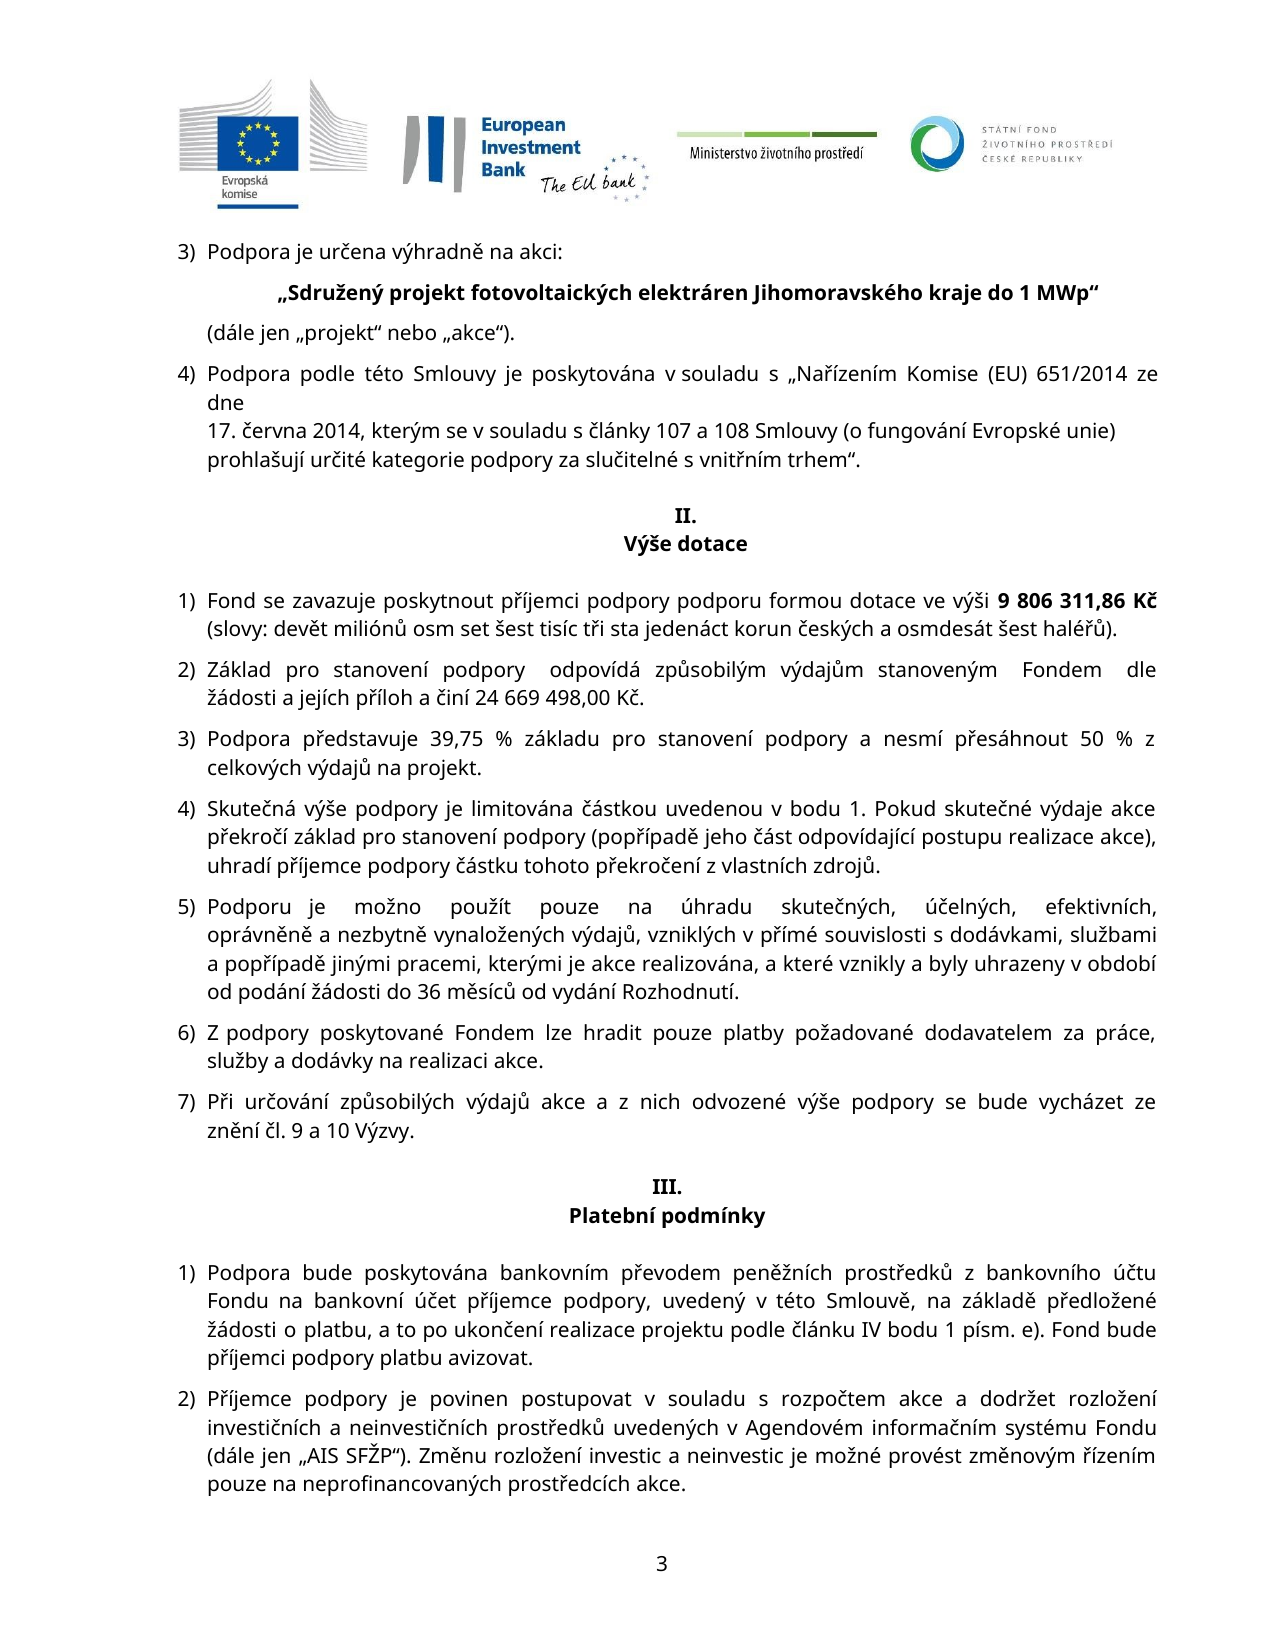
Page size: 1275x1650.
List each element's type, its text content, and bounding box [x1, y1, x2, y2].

subtitle „Sdružený projekt fotovoltaických elektráren Jihomoravského kraje do 1 MWp“ [277, 278, 1171, 306]
list Podpora bude poskytována bankovním převodem peněžních prostředků z bankovního účtu Fondu na bankovní účet příjemce podpory, uvedený v této Smlouvě, na základě předložené žádosti o platbu, a to po ukončení realizace projektu podle článku IV bodu 1 písm. e). Fond bude příjemci podpory platbu avizovat. [177, 1258, 1157, 1372]
list Příjemce podpory je povinen postupovat v souladu s rozpočtem akce a dodržet rozložení investičních a neinvestičních prostředků uvedených v Agendovém informačním systému Fondu (dále jen „AIS SFŽP“). Změnu rozložení investic a neinvestic je možné provést změnovým řízením pouze na neprofinancovaných prostředcích akce. [177, 1384, 1157, 1498]
subtitle Platební podmínky [493, 1201, 841, 1229]
list Při určování způsobilých výdajů akce a z nich odvozené výše podpory se bude vycházet ze znění čl. 9 a 10 Výzvy. [177, 1087, 1156, 1144]
text 17. června 2014, kterým se v souladu s články 107 a 108 Smlouvy (o fungování Evropské unie) prohlašují určité kategorie podpory za slučitelné s vnitřním trhem“. [207, 416, 1171, 473]
subtitle Výše dotace [494, 529, 877, 557]
list Z podpory poskytované Fondem lze hradit pouze platby požadované dodavatelem za práce, služby a dodávky na realizaci akce. [177, 1018, 1156, 1075]
list Podporu je možno použít pouze na úhradu skutečných, účelných, efektivních, oprávněně a nezbytně vynaložených výdajů, vzniklých v přímé souvislosti s dodávkami, službami a popřípadě jinými pracemi, kterými je akce realizována, a které vznikly a byly uhrazeny v období od podání žádosti do 36 měsíců od vydání Rozhodnutí. [177, 892, 1157, 1006]
picture [177, 73, 1115, 213]
list Podpora je určena výhradně na akci: [177, 237, 1171, 265]
list Podpora představuje 39,75 % základu pro stanovení podpory a nesmí přesáhnout 50 % z celkových výdajů na projekt. [177, 724, 1157, 781]
text (dále jen „projekt“ nebo „akce“). [207, 318, 1171, 347]
subtitle III. [493, 1172, 841, 1201]
list Základ pro stanovení podpory odpovídá způsobilým výdajům stanoveným Fondem dle žádosti a jejích příloh a činí 24 669 498,00 Kč. [177, 655, 1157, 712]
list Skutečná výše podpory je limitována částkou uvedenou v bodu 1. Pokud skutečné výdaje akce překročí základ pro stanovení podpory (popřípadě jeho část odpovídající postupu realizace akce), uhradí příjemce podpory částku tohoto překročení z vlastních zdrojů. [177, 794, 1157, 879]
subtitle II. [494, 502, 877, 529]
list Podpora podle této Smlouvy je poskytována v souladu s „Nařízením Komise (EU) 651/2014 ze dne [177, 359, 1171, 416]
list Fond se zavazuje poskytnout příjemci podpory podporu formou dotace ve výši 9 806 311,86 Kč (slovy: devět miliónů osm set šest tisíc tři sta jedenáct korun českých a osmdesát šest haléřů). [177, 586, 1157, 643]
